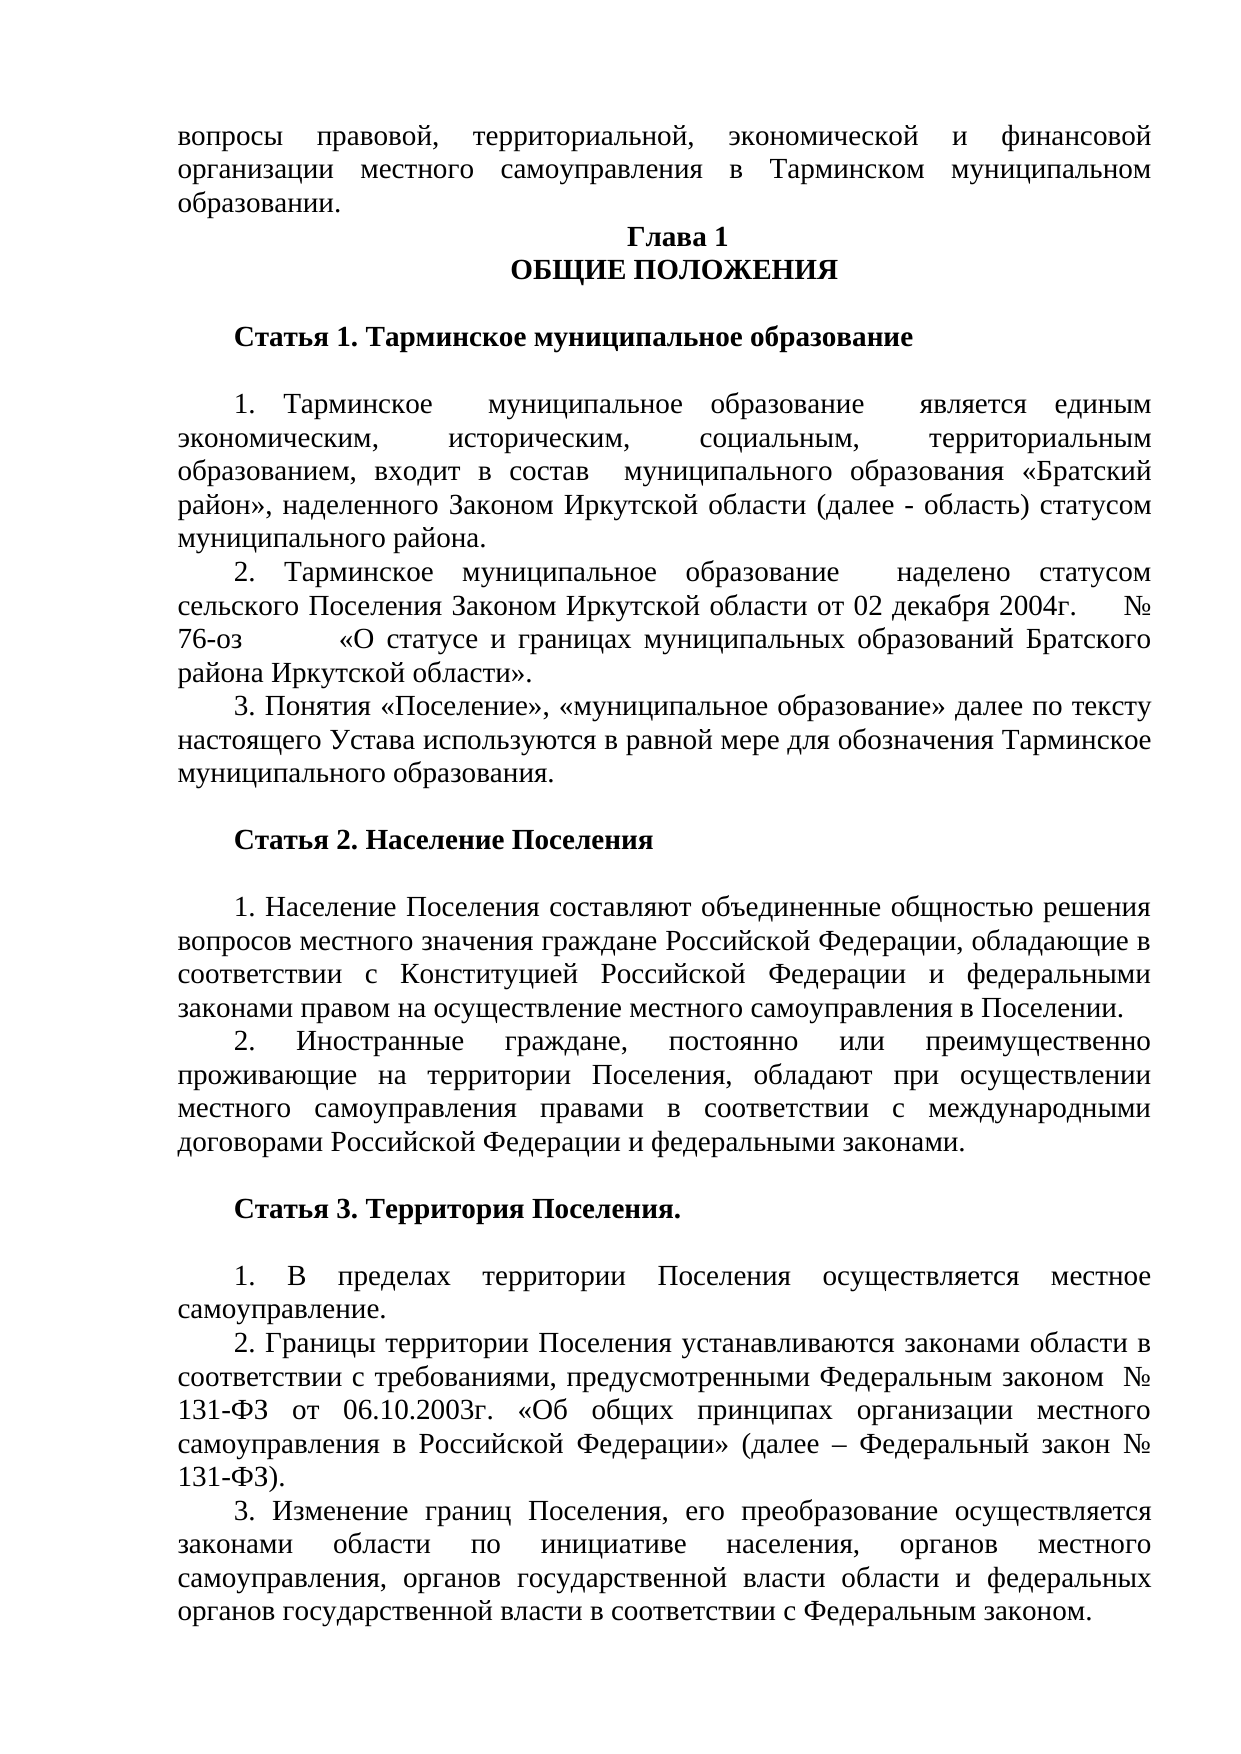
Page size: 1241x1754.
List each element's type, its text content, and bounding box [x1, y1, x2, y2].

text 2. Тарминское муниципальное образование наделено статусом сельского Поселения Законом Иркутской области от 02 декабря 2004г. № 76-оз «О статусе и границах муниципальных образований Братского района Иркутской области». [177, 554, 1152, 688]
text 2. Иностранные граждане, постоянно или преимущественно проживающие на территории Поселения, обладают при осуществлении местного самоуправления правами в соответствии с международными договорами Российской Федерации и федеральными законами. [177, 1023, 1152, 1157]
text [177, 118, 1152, 219]
text Статья 2. Население Поселения [177, 822, 1211, 856]
text Статья 3. Территория Поселения. [177, 1191, 1171, 1224]
text Статья 1. Тарминское муниципальное образование [177, 319, 1171, 353]
text 3. Изменение границ Поселения, его преобразование осуществляется законами области по инициативе населения, органов местного самоуправления, органов государственной власти области и федеральных органов государственной власти в соответствии с Федеральным законом. [177, 1493, 1152, 1627]
text 2. Границы территории Поселения устанавливаются законами области в соответствии с требованиями, предусмотренными Федеральным законом № 131-ФЗ от 06.10.2003г. «Об общих принципах организации местного самоуправления в Российской Федерации» (далее – Федеральный закон № 131-ФЗ). [177, 1325, 1152, 1493]
text 1. Тарминское муниципальное образование является единым экономическим, историческим, социальным, территориальным образованием, входит в состав муниципального образования «Братский район», наделенного Законом Иркутской области (далее - область) статусом муниципального района. [177, 386, 1152, 554]
text 1. Население Поселения составляют объединенные общностью решения вопросов местного значения граждане Российской Федерации, обладающие в соответствии с Конституцией Российской Федерации и федеральными законами правом на осуществление местного самоуправления в Поселении. [177, 889, 1152, 1023]
text Глава 1 [177, 219, 1171, 252]
text 3. Понятия «Поселение», «муниципальное образование» далее по тексту настоящего Устава используются в равной мере для обозначения Тарминское муниципального образования. [177, 688, 1152, 789]
text 1. В пределах территории Поселения осуществляется местное самоуправление. [177, 1258, 1152, 1325]
text ОБЩИЕ ПОЛОЖЕНИЯ [177, 252, 1171, 286]
